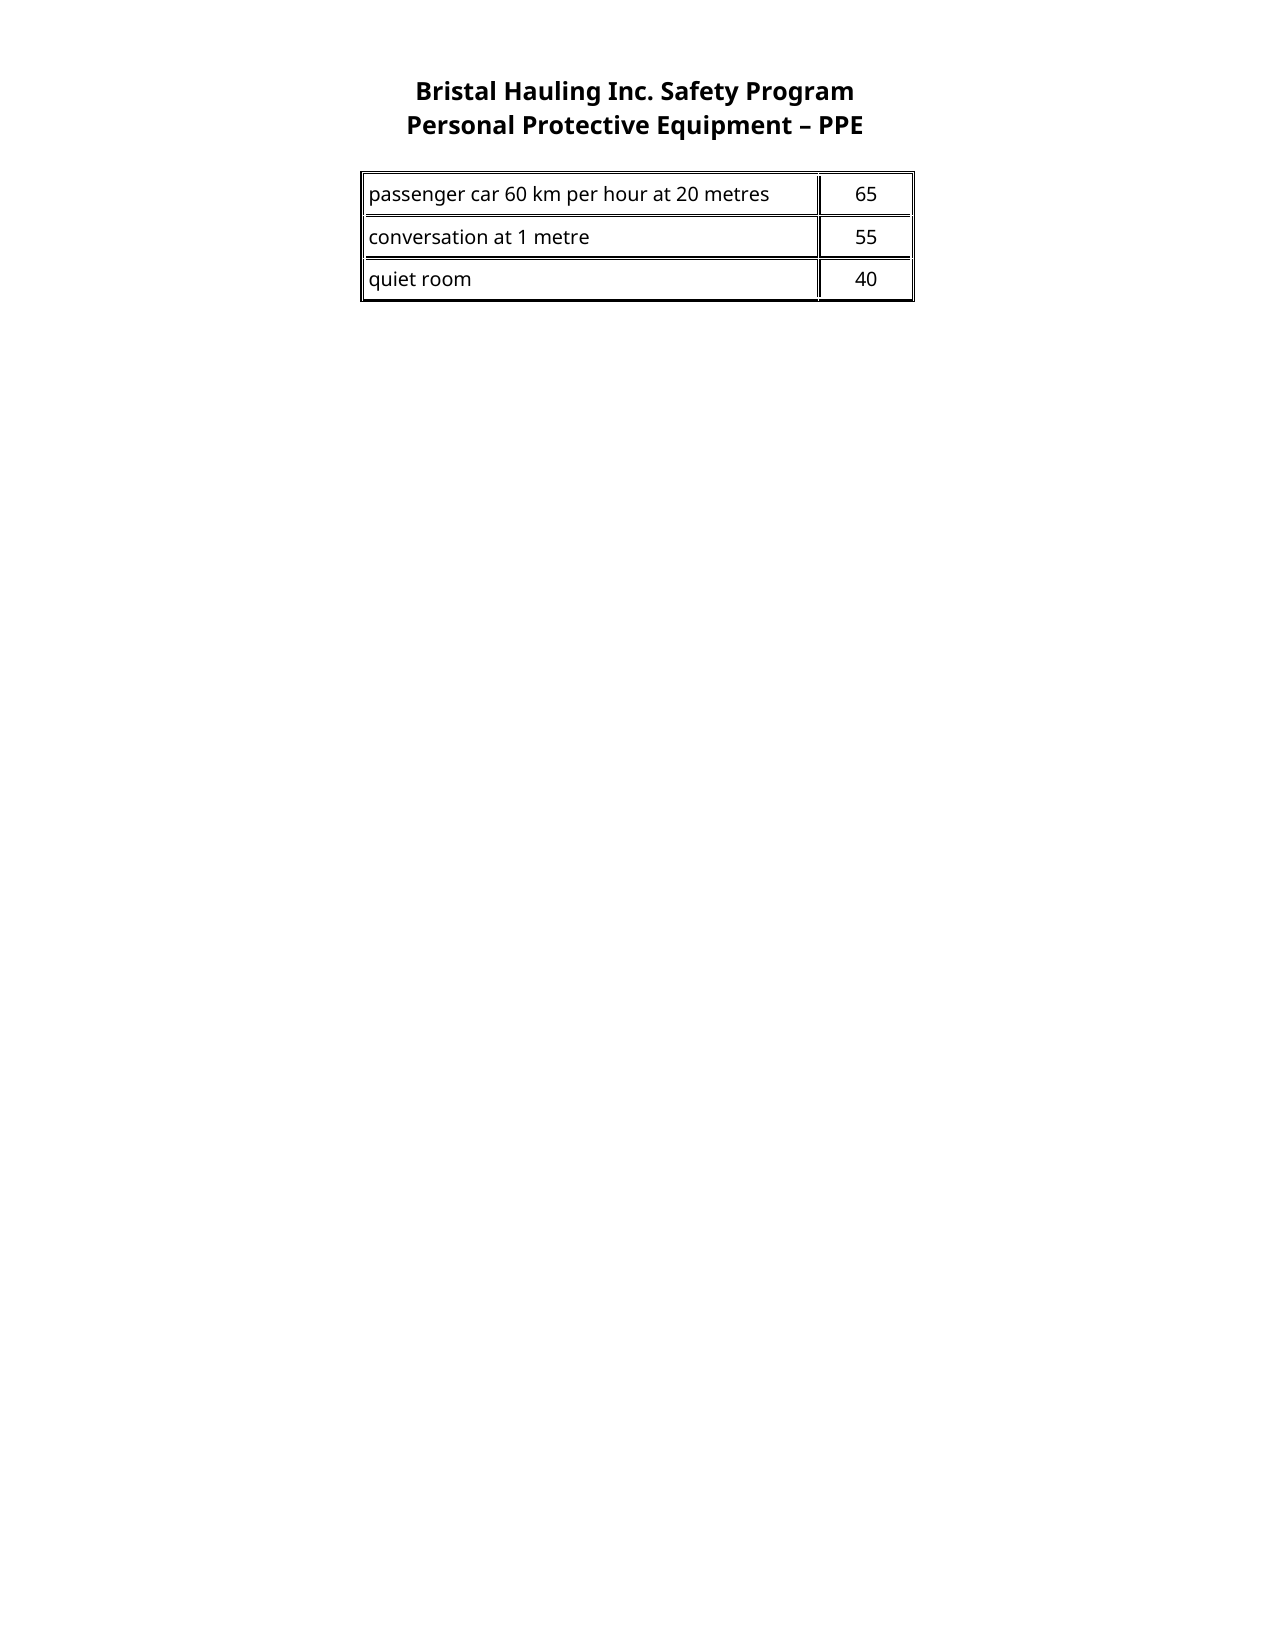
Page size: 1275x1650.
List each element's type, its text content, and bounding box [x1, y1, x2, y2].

table_cell passenger car 60 km per hour at 20 metres [362, 172, 819, 213]
table_cell 55 [821, 214, 912, 256]
table_cell quiet room [364, 256, 819, 299]
table_cell conversation at 1 metre [364, 214, 817, 256]
table_cell 65 [819, 174, 912, 213]
table_cell 40 [819, 256, 912, 299]
